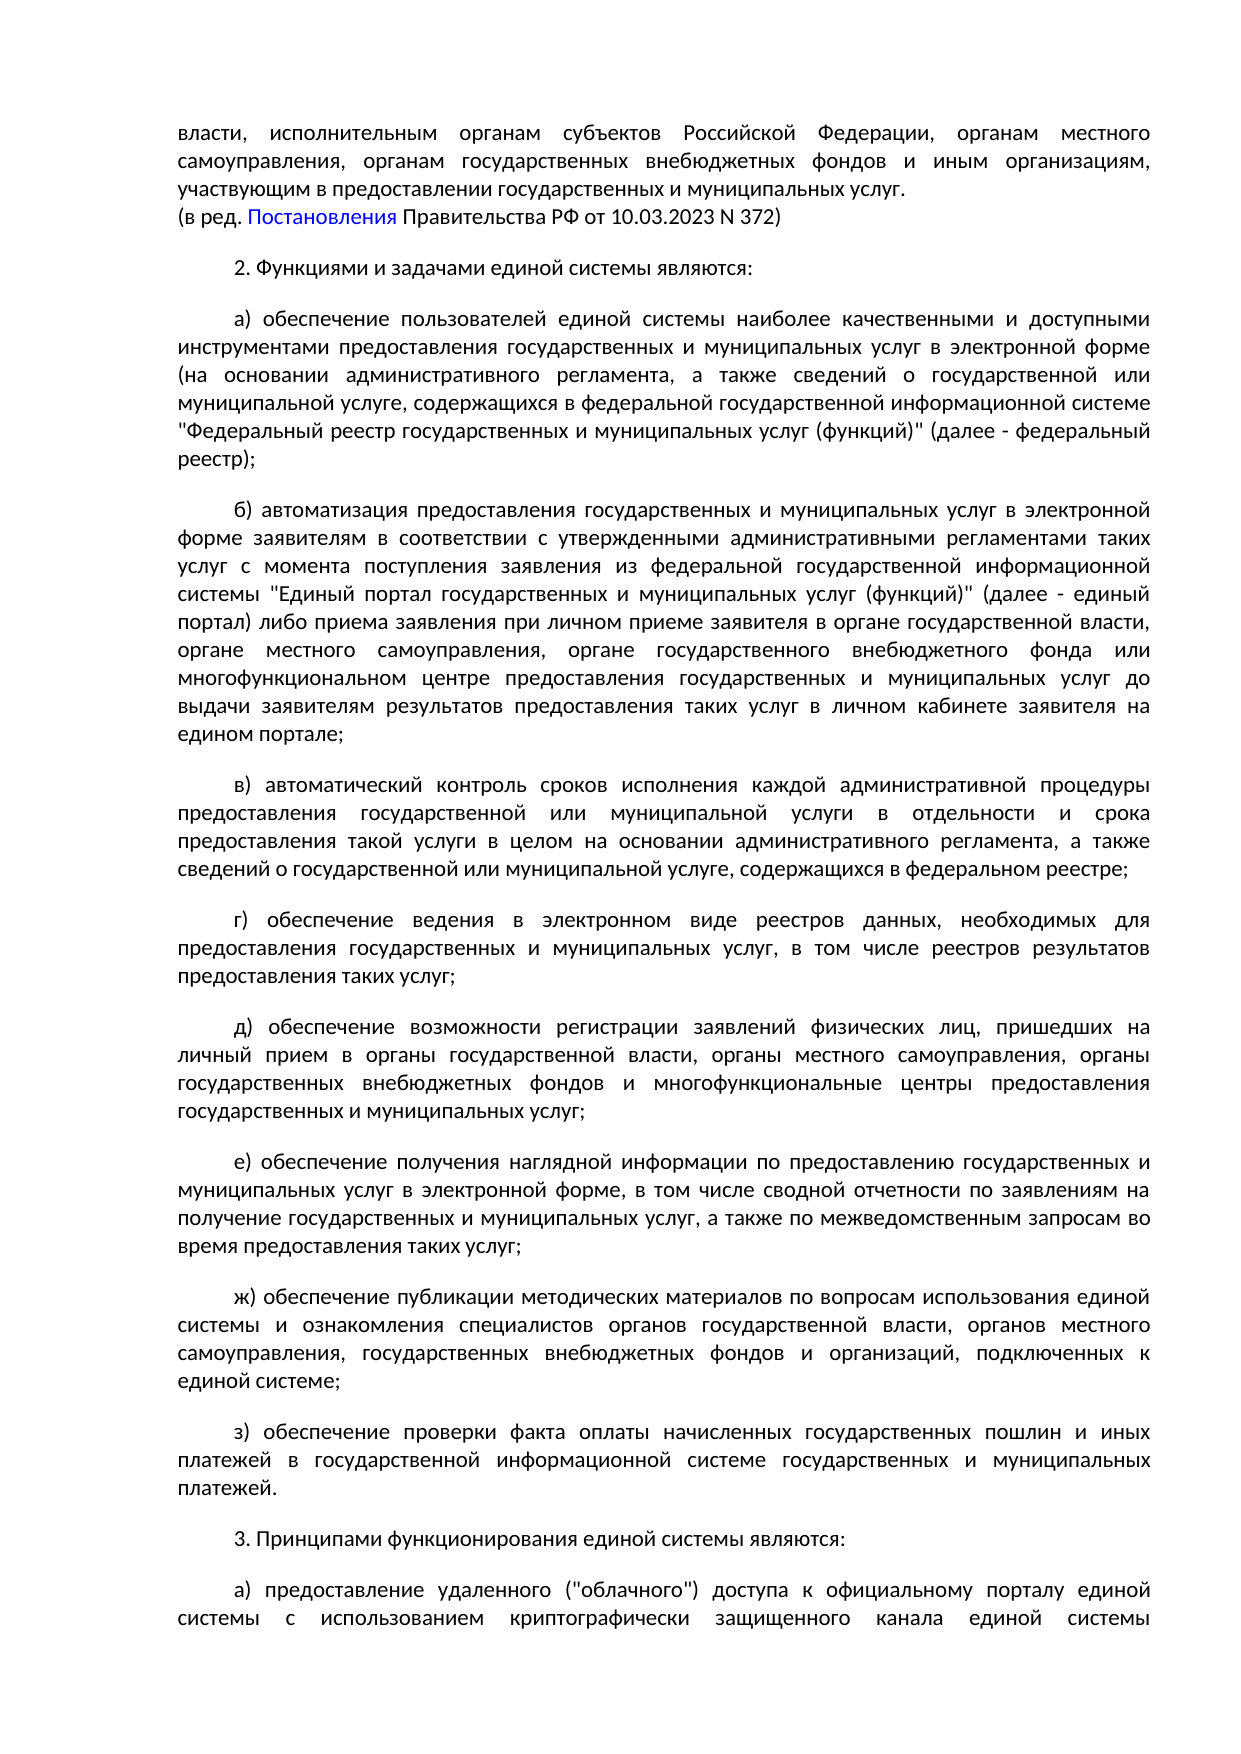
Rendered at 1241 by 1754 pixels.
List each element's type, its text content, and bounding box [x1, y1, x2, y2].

text а) обеспечение пользователей единой системы наиболее качественными и доступными инструментами предоставления государственных и муниципальных услуг в электронной форме (на основании административного регламента, а также сведений о государственной или муниципальной услуге, содержащихся в федеральной государственной информационной системе "Федеральный реестр государственных и муниципальных услуг (функций)" (далее - федеральный реестр); [177, 304, 1152, 472]
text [177, 1575, 1152, 1631]
text д) обеспечение возможности регистрации заявлений физических лиц, пришедших на личный прием в органы государственной власти, органы местного самоуправления, органы государственных внебюджетных фондов и многофункциональные центры предоставления государственных и муниципальных услуг; [177, 1012, 1152, 1124]
text з) обеспечение проверки факта оплаты начисленных государственных пошлин и иных платежей в государственной информационной системе государственных и муниципальных платежей. [177, 1417, 1152, 1501]
text (в ред. Постановления Правительства РФ от 10.03.2023 N 372) [177, 202, 1152, 230]
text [177, 118, 1152, 202]
text в) автоматический контроль сроков исполнения каждой административной процедуры предоставления государственной или муниципальной услуги в отдельности и срока предоставления такой услуги в целом на основании административного регламента, а также сведений о государственной или муниципальной услуге, содержащихся в федеральном реестре; [177, 770, 1152, 882]
text б) автоматизация предоставления государственных и муниципальных услуг в электронной форме заявителям в соответствии с утвержденными административными регламентами таких услуг с момента поступления заявления из федеральной государственной информационной системы "Единый портал государственных и муниципальных услуг (функций)" (далее - единый портал) либо приема заявления при личном приеме заявителя в органе государственной власти, органе местного самоуправления, органе государственного внебюджетного фонда или многофункциональном центре предоставления государственных и муниципальных услуг до выдачи заявителям результатов предоставления таких услуг в личном кабинете заявителя на едином портале; [177, 495, 1152, 747]
text г) обеспечение ведения в электронном виде реестров данных, необходимых для предоставления государственных и муниципальных услуг, в том числе реестров результатов предоставления таких услуг; [177, 905, 1152, 989]
text 3. Принципами функционирования единой системы являются: [177, 1524, 1152, 1552]
text е) обеспечение получения наглядной информации по предоставлению государственных и муниципальных услуг в электронной форме, в том числе сводной отчетности по заявлениям на получение государственных и муниципальных услуг, а также по межведомственным запросам во время предоставления таких услуг; [177, 1147, 1152, 1259]
text 2. Функциями и задачами единой системы являются: [177, 253, 1152, 281]
text ж) обеспечение публикации методических материалов по вопросам использования единой системы и ознакомления специалистов органов государственной власти, органов местного самоуправления, государственных внебюджетных фондов и организаций, подключенных к единой системе; [177, 1282, 1152, 1394]
